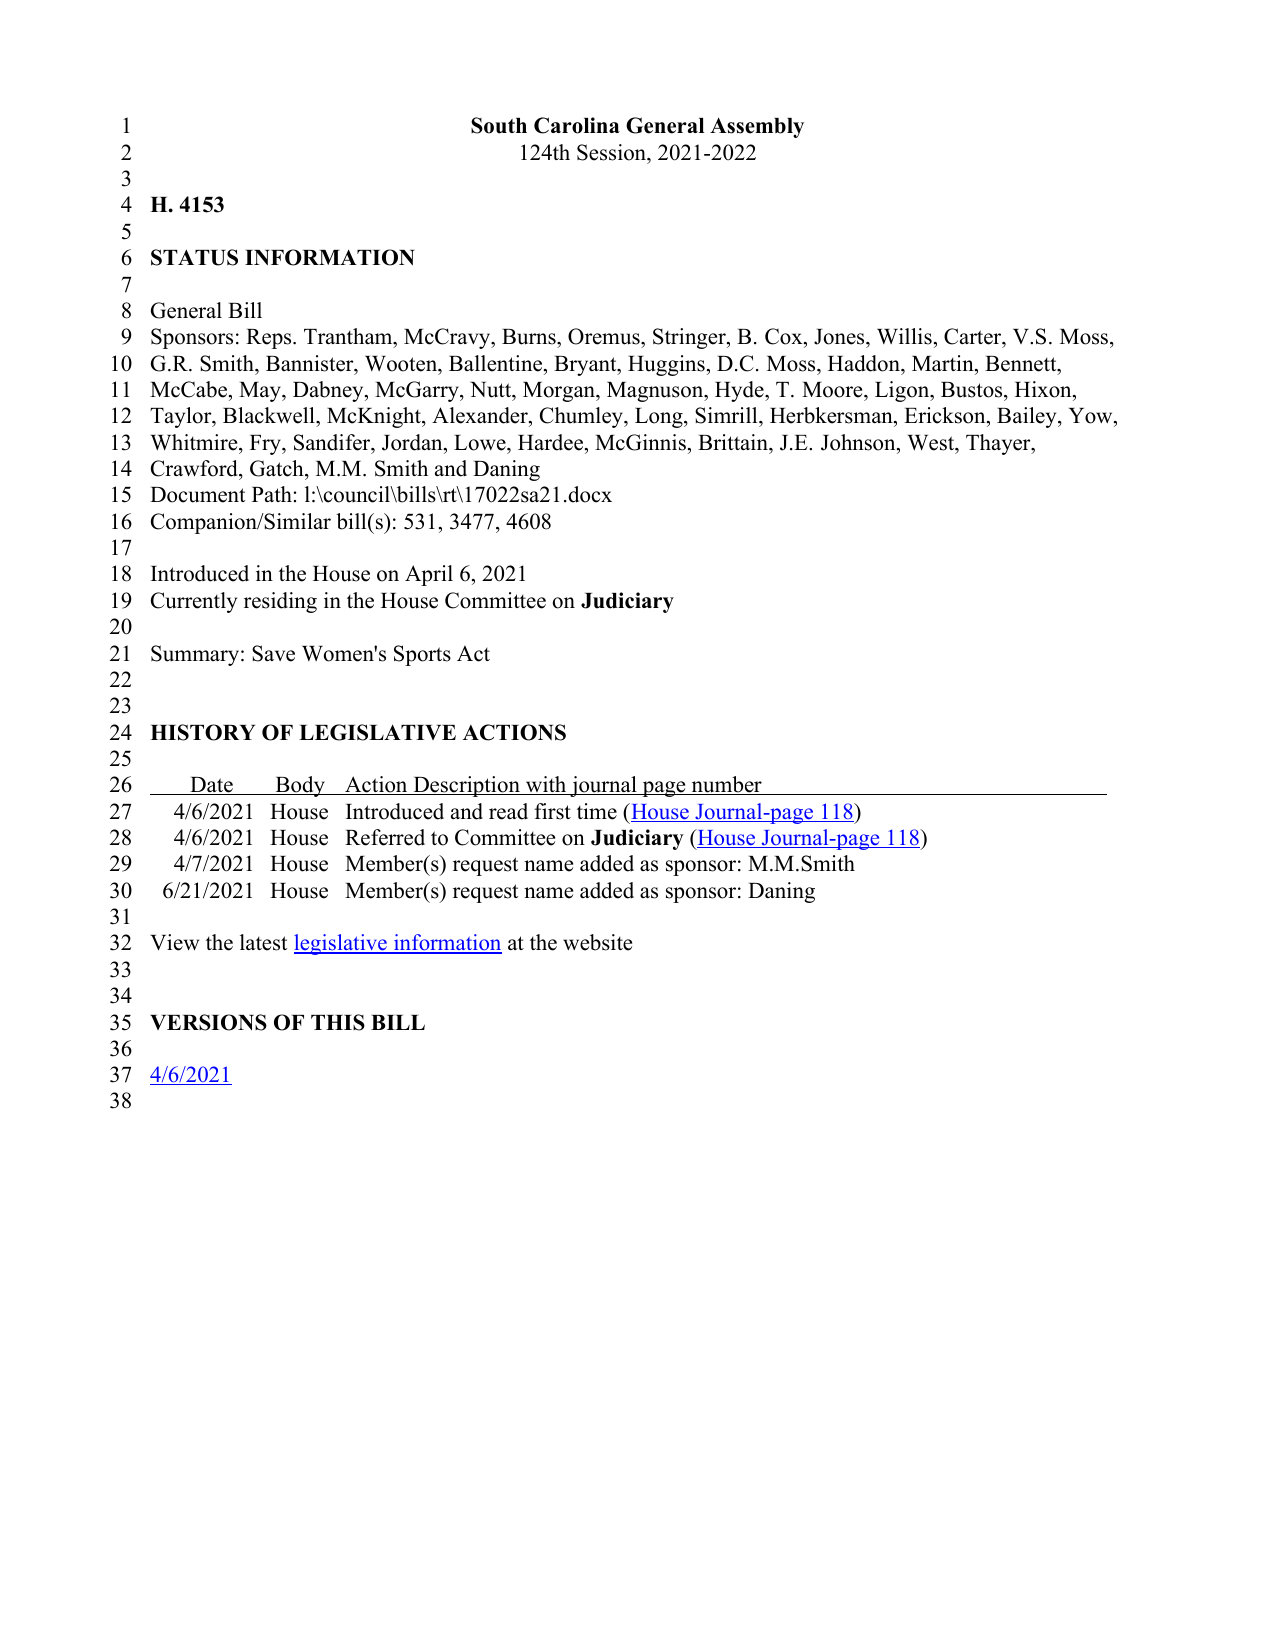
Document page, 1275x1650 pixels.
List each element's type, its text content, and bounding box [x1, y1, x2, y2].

text Date Body Action Description with journal page number [150, 771, 1125, 798]
text 4/6/2021 [150, 1061, 1125, 1088]
text 4/6/2021 House Introduced and read first time (House Journal-page 118) [150, 798, 1125, 824]
text Introduced in the House on April 6, 2021 [150, 561, 1125, 587]
text South Carolina General Assembly [150, 112, 1125, 139]
text Sponsors: Reps. Trantham, McCravy, Burns, Oremus, Stringer, B. Cox, Jones, Willis, Carter, V.S. Moss, G.R. Smith, Bannister, Wooten, Ballentine, Bryant, Huggins, D.C. Moss, Haddon, Martin, Bennett, McCabe, May, Dabney, McGarry, Nutt, Morgan, Magnuson, Hyde, T. Moore, Ligon, Bustos, Hixon, Taylor, Blackwell, McKnight, Alexander, Chumley, Long, Simrill, Herbkersman, Erickson, Bailey, Yow, Whitmire, Fry, Sandifer, Jordan, Lowe, Hardee, McGinnis, Brittain, J.E. Johnson, West, Thayer, Crawford, Gatch, M.M. Smith and Daning [150, 323, 1125, 481]
text Document Path: l:\council\bills\rt\17022sa21.docx [150, 481, 1125, 508]
text Currently residing in the House Committee on Judiciary [150, 587, 1125, 613]
text HISTORY OF LEGISLATIVE ACTIONS [150, 719, 1125, 745]
text 4/7/2021 House Member(s) request name added as sponsor: M.M.Smith [150, 850, 1125, 877]
text Companion/Similar bill(s): 531, 3477, 4608 [150, 508, 1125, 534]
text H. 4153 [150, 192, 1125, 218]
text VERSIONS OF THIS BILL [150, 1008, 1125, 1035]
text General Bill [150, 297, 1125, 323]
text STATUS INFORMATION [150, 244, 1125, 271]
text Summary: Save Women's Sports Act [150, 639, 1125, 666]
text 124th Session, 2021-2022 [150, 139, 1125, 165]
text View the latest legislative information at the website [150, 929, 1125, 956]
text 6/21/2021 House Member(s) request name added as sponsor: Daning [150, 877, 1125, 903]
text 4/6/2021 House Referred to Committee on Judiciary (House Journal-page 118) [150, 824, 1125, 850]
